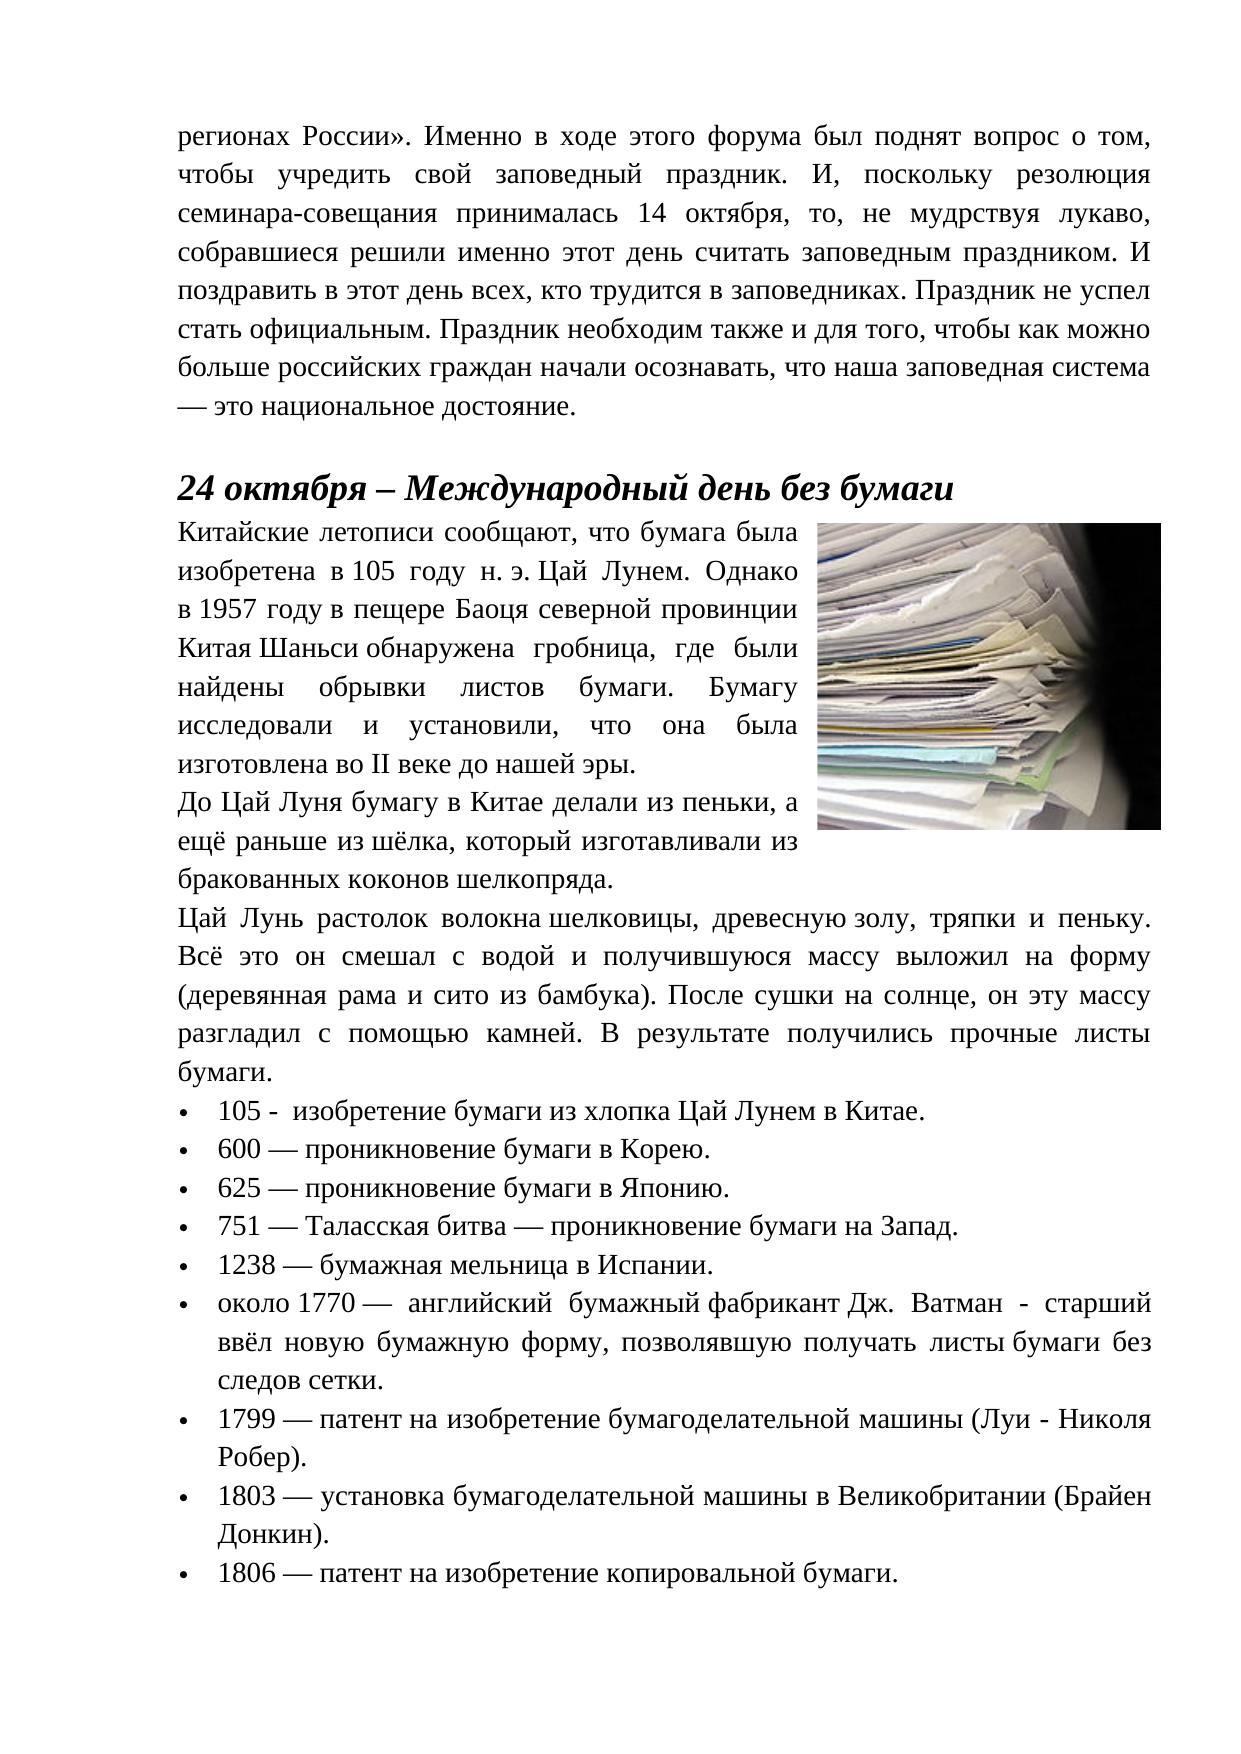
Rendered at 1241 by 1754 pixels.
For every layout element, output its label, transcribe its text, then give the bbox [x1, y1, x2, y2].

list 105 - изобретение бумаги из хлопка Цай Лунем в Китае. [180, 1093, 1152, 1126]
text До Цай Луня бумагу в Китае делали из пеньки, а ещё раньше из шёлка, который изготавливали из бракованных коконов шелкопряда. [177, 784, 1152, 895]
list 1803 — установка бумагоделательной машины в Великобритании (Брайен Донкин). [180, 1478, 1152, 1550]
list около 1770 — английский бумажный фабрикант Дж. Ватман - старший ввёл новую бумажную форму, позволявшую получать листы бумаги без следов сетки. [180, 1285, 1152, 1396]
text 24 октября – Международный день без бумаги [177, 465, 1152, 508]
picture [817, 523, 1161, 830]
list 1799 — патент на изобретение бумагоделательной машины (Луи - Николя Робер). [180, 1401, 1152, 1473]
list 600 — проникновение бумаги в Корею. [180, 1131, 1152, 1165]
list 625 — проникновение бумаги в Японию. [180, 1170, 1152, 1203]
list 1806 — патент на изобретение копировальной бумаги. [180, 1555, 1152, 1589]
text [177, 118, 1152, 421]
list 751 — Таласская битва — проникновение бумаги на Запад. [180, 1208, 1152, 1242]
text Цай Лунь растолок волокна шелковицы, древесную золу, тряпки и пеньку. Всё это он смешал с водой и получившуюся массу выложил на форму (деревянная рама и сито из бамбука). После сушки на солнце, он эту массу разгладил с помощью камней. В результате получились прочные листы бумаги. [177, 900, 1152, 1088]
list 1238 — бумажная мельница в Испании. [180, 1247, 1152, 1280]
